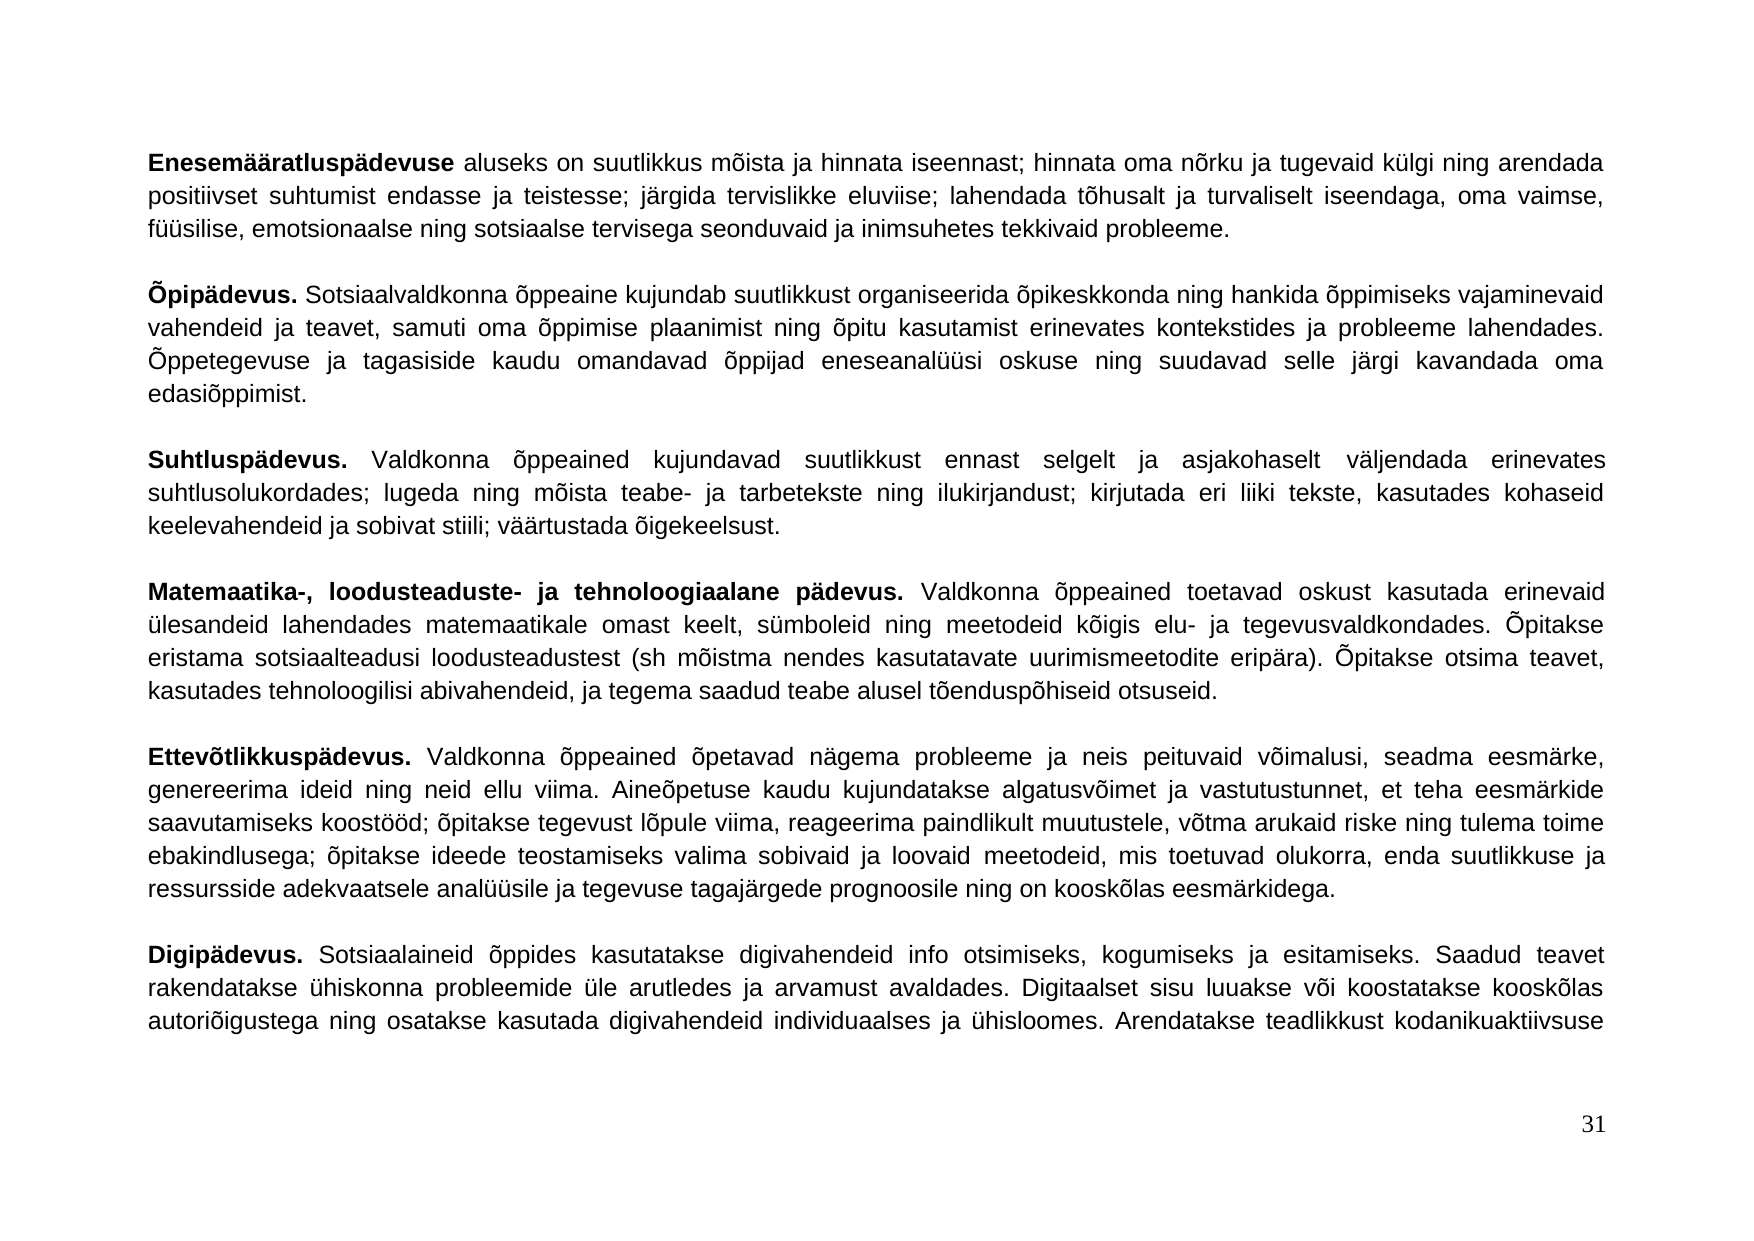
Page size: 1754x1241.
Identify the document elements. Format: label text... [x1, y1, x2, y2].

text Ettevõtlikkuspädevus. Valdkonna õppeained õpetavad nägema probleeme ja neis peituvaid võimalusi, seadma eesmärke, genereerima ideid ning neid ellu viima. Aineõpetuse kaudu kujundatakse algatusvõimet ja vastutustunnet, et teha eesmärkide saavutamiseks koostööd; õpitakse tegevust lõpule viima, reageerima paindlikult muutustele, võtma arukaid riske ning tulema toime ebakindlusega; õpitakse ideede teostamiseks valima sobivaid ja loovaid meetodeid, mis toetuvad olukorra, enda suutlikkuse ja ressursside adekvaatsele analüüsile ja tegevuse tagajärgede prognoosile ning on kooskõlas eesmärkidega. [148, 742, 1606, 903]
text Matemaatika-, loodusteaduste- ja tehnoloogiaalane pädevus. Valdkonna õppeained toetavad oskust kasutada erinevaid ülesandeid lahendades matemaatikale omast keelt, sümboleid ning meetodeid kõigis elu- ja tegevusvaldkondades. Õpitakse eristama sotsiaalteadusi loodusteadustest (sh mõistma nendes kasutatavate uurimismeetodite eripära). Õpitakse otsima teavet, kasutades tehnoloogilisi abivahendeid, ja tegema saadud teabe alusel tõenduspõhiseid otsuseid. [148, 577, 1606, 705]
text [148, 940, 1606, 1035]
text Õpipädevus. Sotsiaalvaldkonna õppeaine kujundab suutlikkust organiseerida õpikeskkonda ning hankida õppimiseks vajaminevaid vahendeid ja teavet, samuti oma õppimise plaanimist ning õpitu kasutamist erinevates kontekstides ja probleeme lahendades. Õppetegevuse ja tagasiside kaudu omandavad õppijad eneseanalüüsi oskuse ning suudavad selle järgi kavandada oma edasiõppimist. [148, 280, 1606, 407]
text Suhtluspädevus. Valdkonna õppeained kujundavad suutlikkust ennast selgelt ja asjakohaselt väljendada erinevates suhtlusolukordades; lugeda ning mõista teabe- ja tarbetekste ning ilukirjandust; kirjutada eri liiki tekste, kasutades kohaseid keelevahendeid ja sobivat stiili; väärtustada õigekeelsust. [148, 445, 1606, 539]
text Enesemääratluspädevuse aluseks on suutlikkus mõista ja hinnata iseennast; hinnata oma nõrku ja tugevaid külgi ning arendada positiivset suhtumist endasse ja teistesse; järgida tervislikke eluviise; lahendada tõhusalt ja turvaliselt iseendaga, oma vaimse, füüsilise, emotsionaalse ning sotsiaalse tervisega seonduvaid ja inimsuhetes tekkivaid probleeme. [148, 148, 1606, 242]
